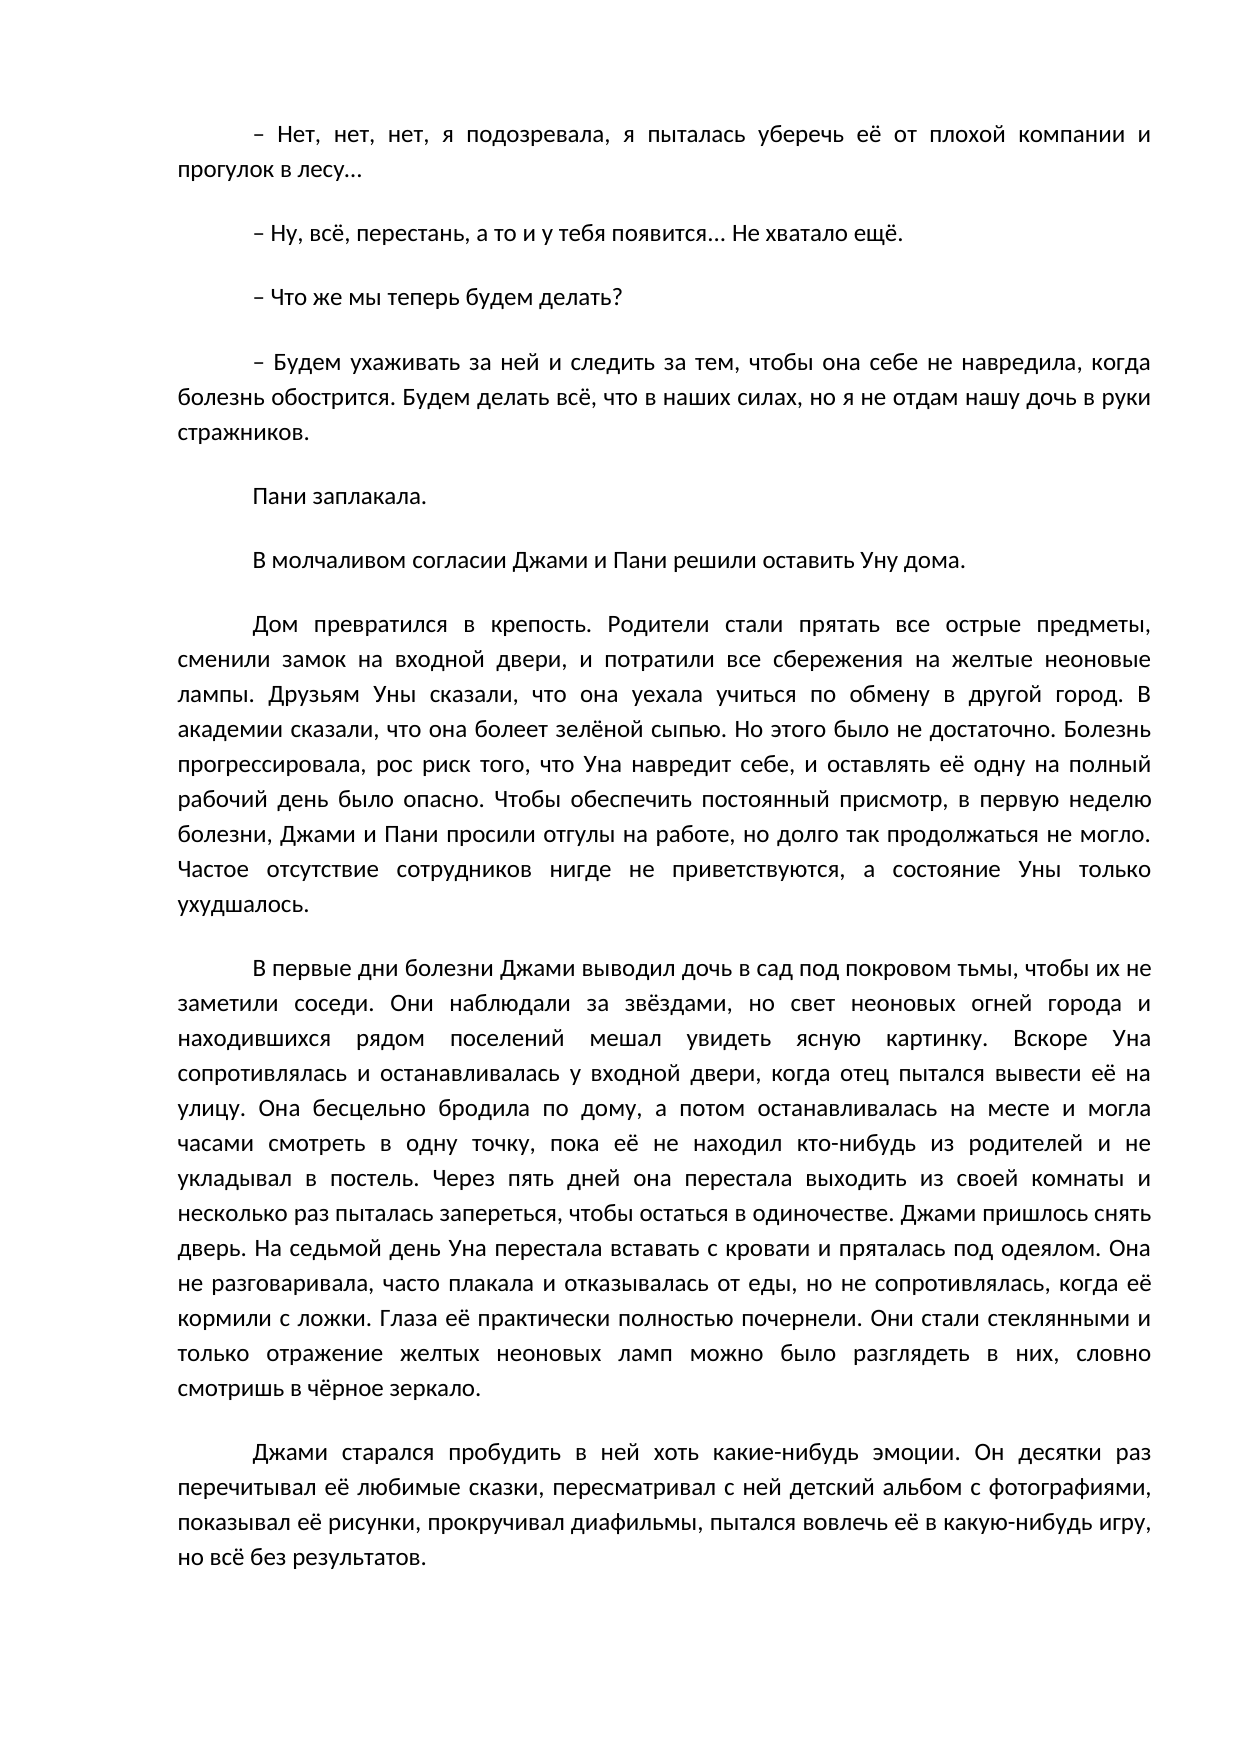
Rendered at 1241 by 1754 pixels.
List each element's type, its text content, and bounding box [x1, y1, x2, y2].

text – Что же мы теперь будем делать? [177, 281, 1152, 312]
text Дом превратился в крепость. Родители стали прятать все острые предметы, сменили замок на входной двери, и потратили все сбережения на желтые неоновые лампы. Друзьям Уны сказали, что она уехала учиться по обмену в другой город. В академии сказали, что она болеет зелёной сыпью. Но этого было не достаточно. Болезнь прогрессировала, рос риск того, что Уна навредит себе, и оставлять её одну на полный рабочий день было опасно. Чтобы обеспечить постоянный присмотр, в первую неделю болезни, Джами и Пани просили отгулы на работе, но долго так продолжаться не могло. Частое отсутствие сотрудников нигде не приветствуются, а состояние Уны только ухудшалось. [177, 608, 1152, 919]
text В первые дни болезни Джами выводил дочь в сад под покровом тьмы, чтобы их не заметили соседи. Они наблюдали за звёздами, но свет неоновых огней города и находившихся рядом поселений мешал увидеть ясную картинку. Вскоре Уна сопротивлялась и останавливалась у входной двери, когда отец пытался вывести её на улицу. Она бесцельно бродила по дому, а потом останавливалась на месте и могла часами смотреть в одну точку, пока её не находил кто-нибудь из родителей и не укладывал в постель. Через пять дней она перестала выходить из своей комнаты и несколько раз пыталась запереться, чтобы остаться в одиночестве. Джами пришлось снять дверь. На седьмой день Уна перестала вставать с кровати и пряталась под одеялом. Она не разговаривала, часто плакала и отказывалась от еды, но не сопротивлялась, когда её кормили с ложки. Глаза её практически полностью почернели. Они стали стеклянными и только отражение желтых неоновых ламп можно было разглядеть в них, словно смотришь в чёрное зеркало. [177, 952, 1152, 1403]
text Пани заплакала. [177, 480, 1152, 510]
text – Будем ухаживать за ней и следить за тем, чтобы она себе не навредила, когда болезнь обострится. Будем делать всё, что в наших силах, но я не отдам нашу дочь в руки стражников. [177, 346, 1152, 446]
text В молчаливом согласии Джами и Пани решили оставить Уну дома. [177, 544, 1152, 574]
text – Нет, нет, нет, я подозревала, я пыталась уберечь её от плохой компании и прогулок в лесу… [177, 118, 1152, 184]
text Джами старался пробудить в ней хоть какие-нибудь эмоции. Он десятки раз перечитывал её любимые сказки, пересматривал с ней детский альбом с фотографиями, показывал её рисунки, прокручивал диафильмы, пытался вовлечь её в какую-нибудь игру, но всё без результатов. [177, 1436, 1152, 1572]
text – Ну, всё, перестань, а то и у тебя появится... Не хватало ещё. [177, 217, 1152, 248]
